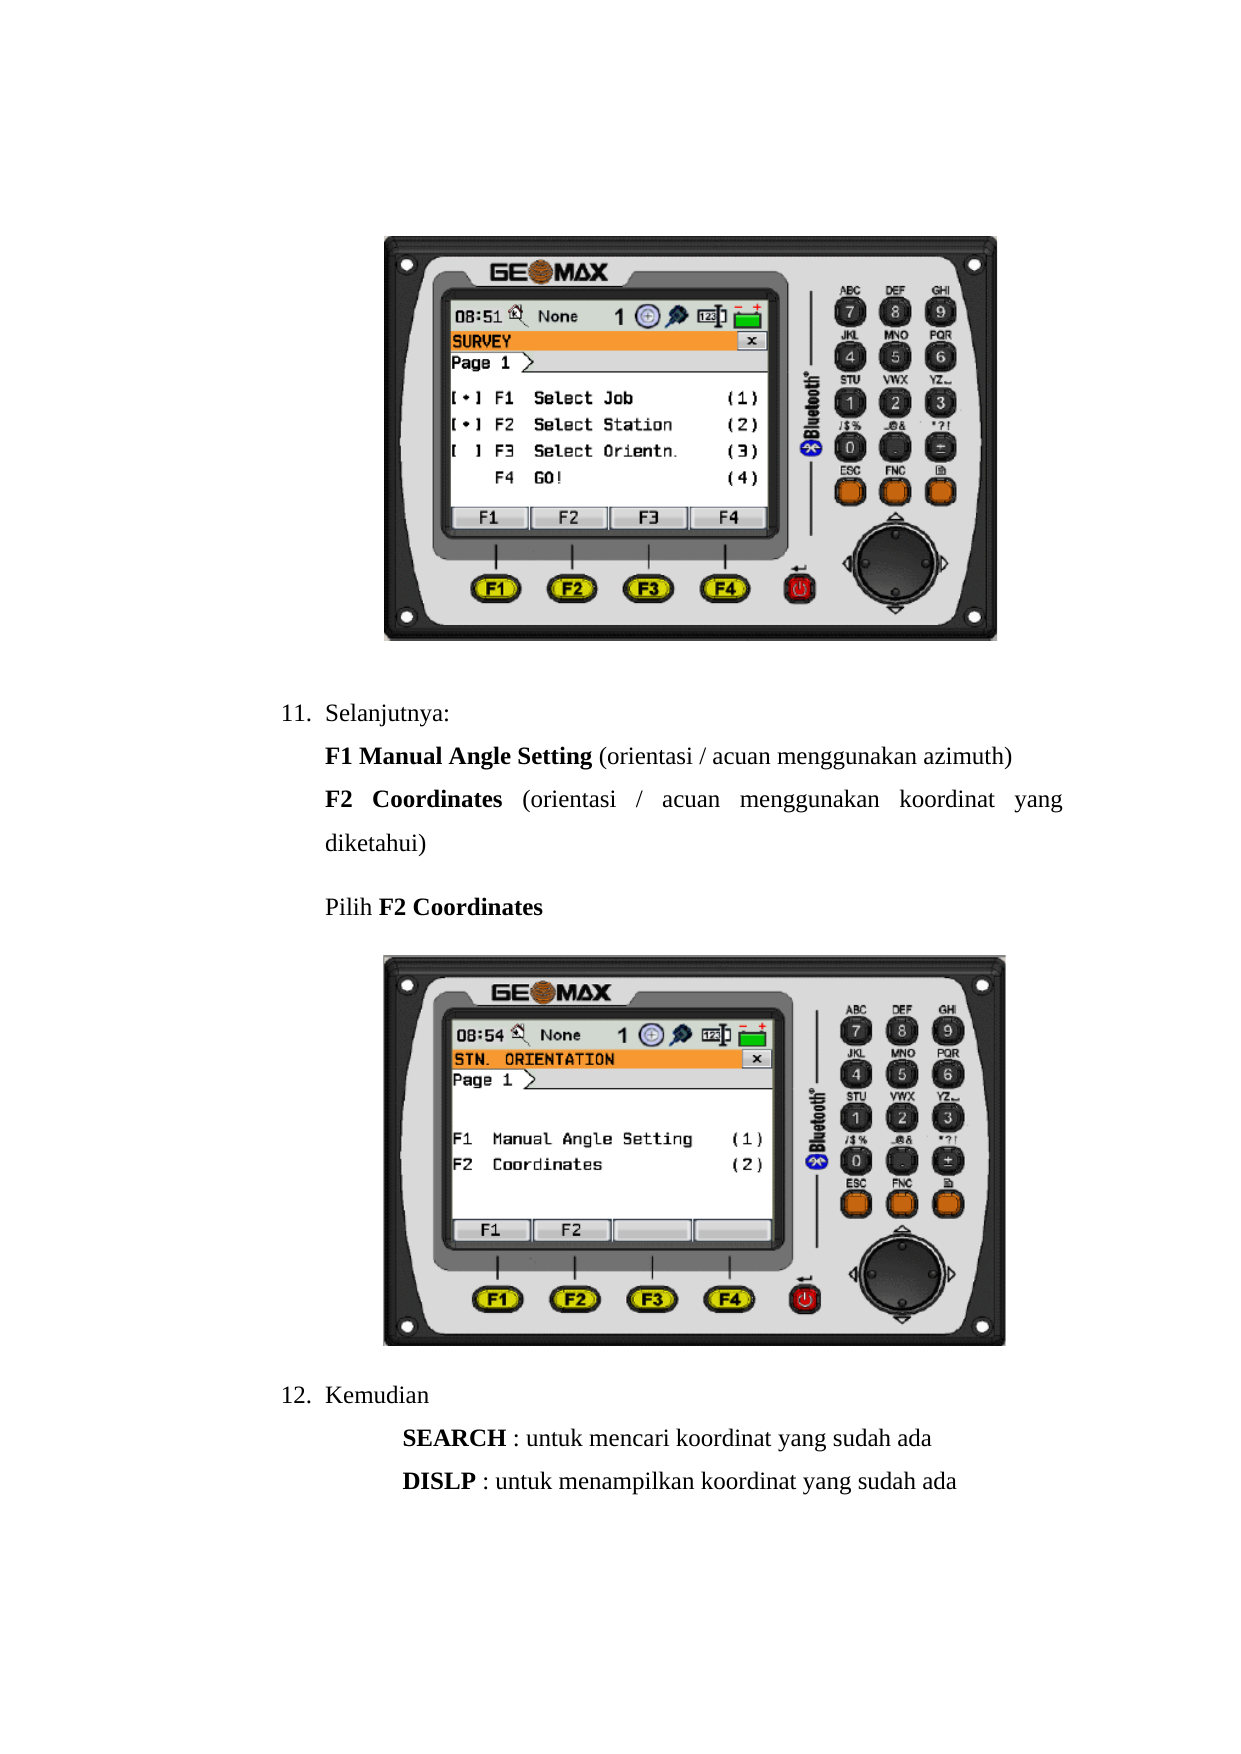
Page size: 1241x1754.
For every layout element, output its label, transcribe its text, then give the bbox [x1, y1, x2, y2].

picture [382, 955, 1006, 1346]
text Pilih F2 Coordinates [250, 892, 1063, 920]
list F1 Manual Angle Setting (orientasi / acuan menggunakan azimuth) [325, 741, 1063, 770]
list F2 Coordinates (orientasi / acuan menggunakan koordinat yang diketahui) [325, 784, 1063, 856]
list Selanjutnya: [281, 698, 1063, 727]
list DISLP : untuk menampilkan koordinat yang sudah ada [400, 1466, 1063, 1495]
picture [384, 236, 998, 641]
list SEARCH : untuk mencari koordinat yang sudah ada [400, 1423, 1063, 1452]
list Kemudian [281, 1380, 1063, 1409]
